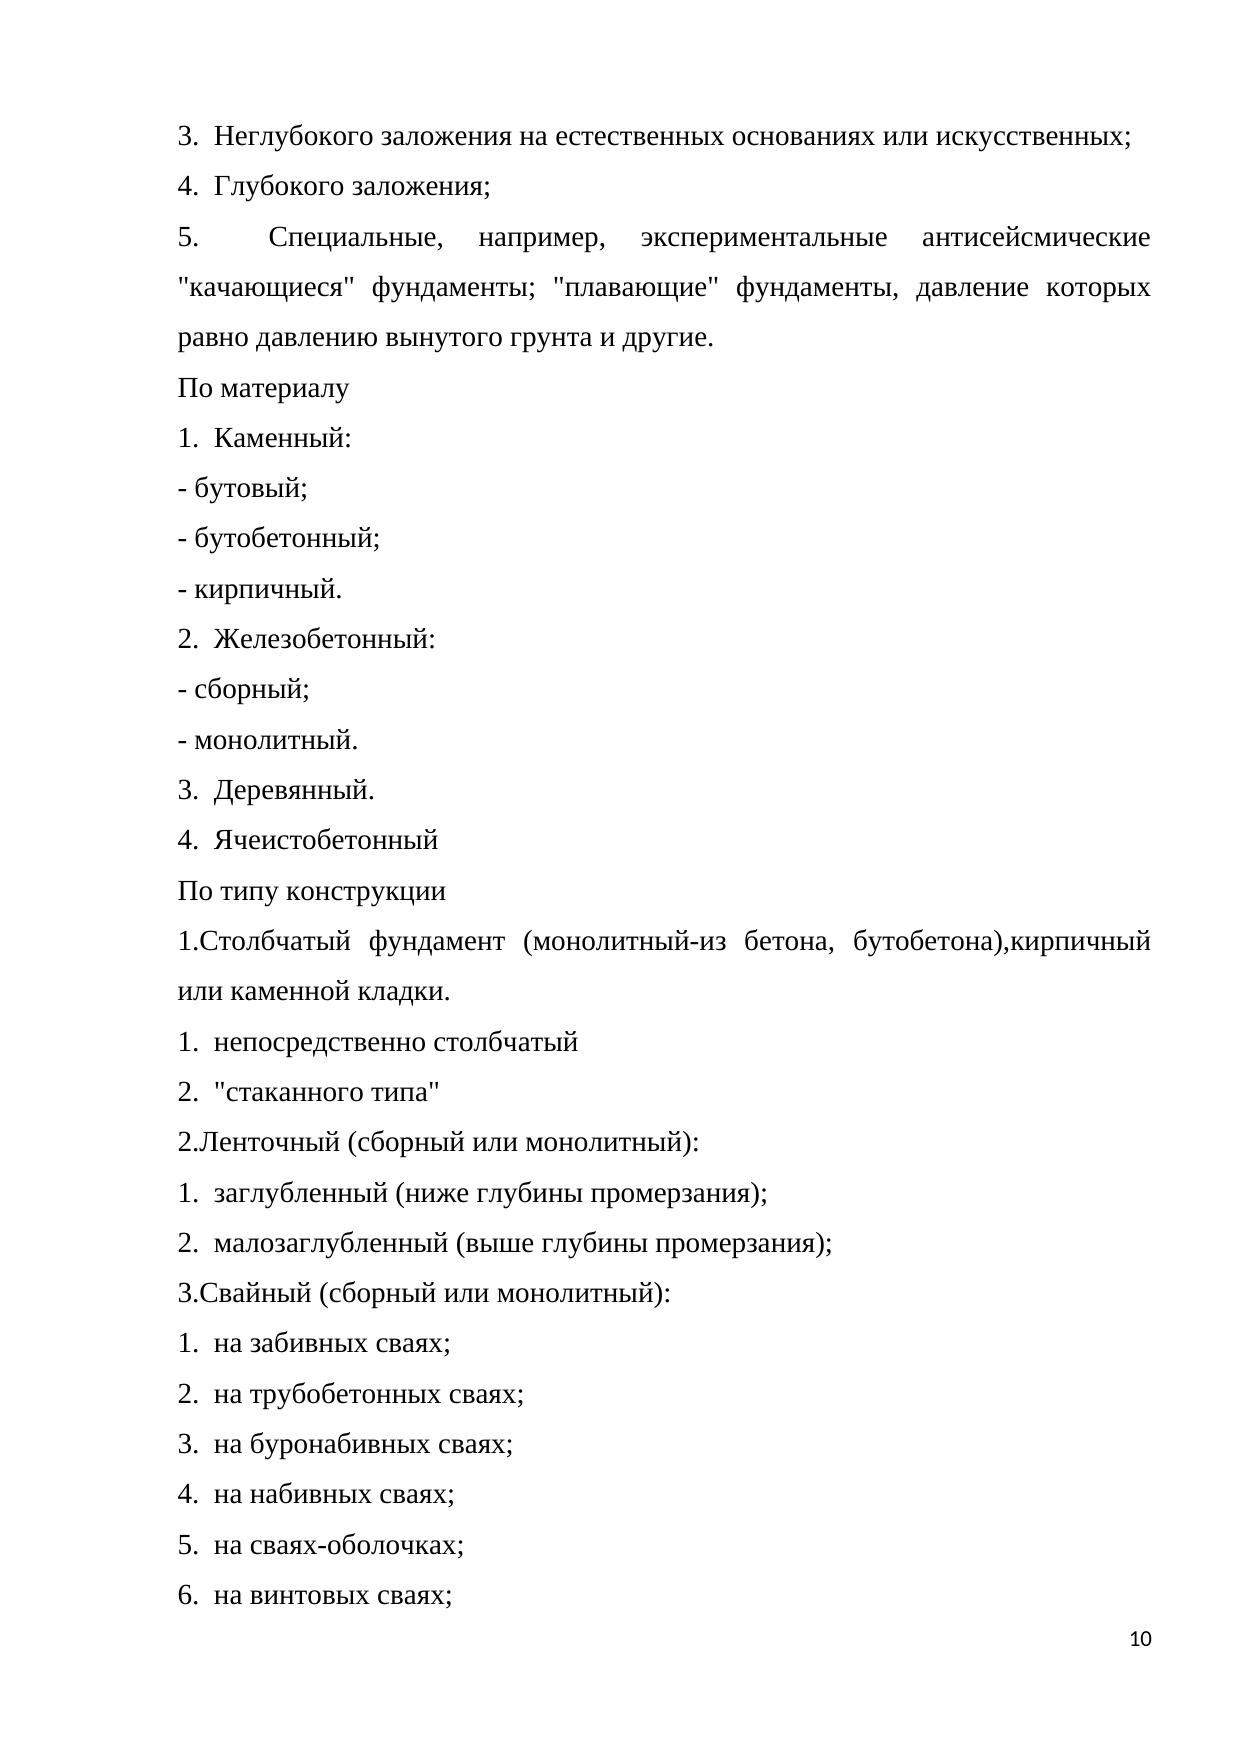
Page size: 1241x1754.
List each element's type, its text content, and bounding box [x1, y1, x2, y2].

text 3. Деревянный. [177, 772, 1152, 806]
text 3. на буронабивных сваях; [177, 1426, 1152, 1460]
text 1. заглубленный (ниже глубины промерзания); [177, 1175, 1152, 1208]
text 5. на сваях-оболочках; [177, 1527, 1152, 1560]
text - бутовый; [177, 470, 1152, 504]
text 2. на трубобетонных сваях; [177, 1376, 1152, 1409]
text - кирпичный. [177, 571, 1152, 604]
text По материалу [177, 370, 1152, 403]
text 4. Глубокого заложения; [177, 168, 1152, 202]
text 1. Каменный: [177, 420, 1152, 453]
text 2.Ленточный (сборный или монолитный): [177, 1124, 1152, 1158]
text 1.Столбчатый фундамент (монолитный-из бетона, бутобетона),кирпичный или каменной кладки. [177, 923, 1152, 1007]
text 3.Свайный (сборный или монолитный): [177, 1275, 1152, 1309]
text 5. Специальные, например, экспериментальные антисейсмические "качающиеся" фундаменты; "плавающие" фундаменты, давление которых равно давлению вынутого грунта и другие. [177, 219, 1152, 353]
text 3. Неглубокого заложения на естественных основаниях или искусственных; [177, 118, 1152, 152]
text 4. Ячеистобетонный [177, 822, 1152, 856]
text 1. на забивных сваях; [177, 1326, 1152, 1359]
text - сборный; [177, 672, 1152, 705]
text 4. на набивных сваях; [177, 1477, 1152, 1510]
text 2. Железобетонный: [177, 621, 1152, 655]
text 2. малозаглубленный (выше глубины промерзания); [177, 1225, 1152, 1258]
text - бутобетонный; [177, 521, 1152, 554]
text 1. непосредственно столбчатый [177, 1024, 1152, 1057]
text 6. на винтовых сваях; [177, 1577, 1152, 1611]
text 2. "стаканного типа" [177, 1074, 1152, 1108]
text По типу конструкции [177, 873, 1152, 906]
text - монолитный. [177, 722, 1152, 755]
